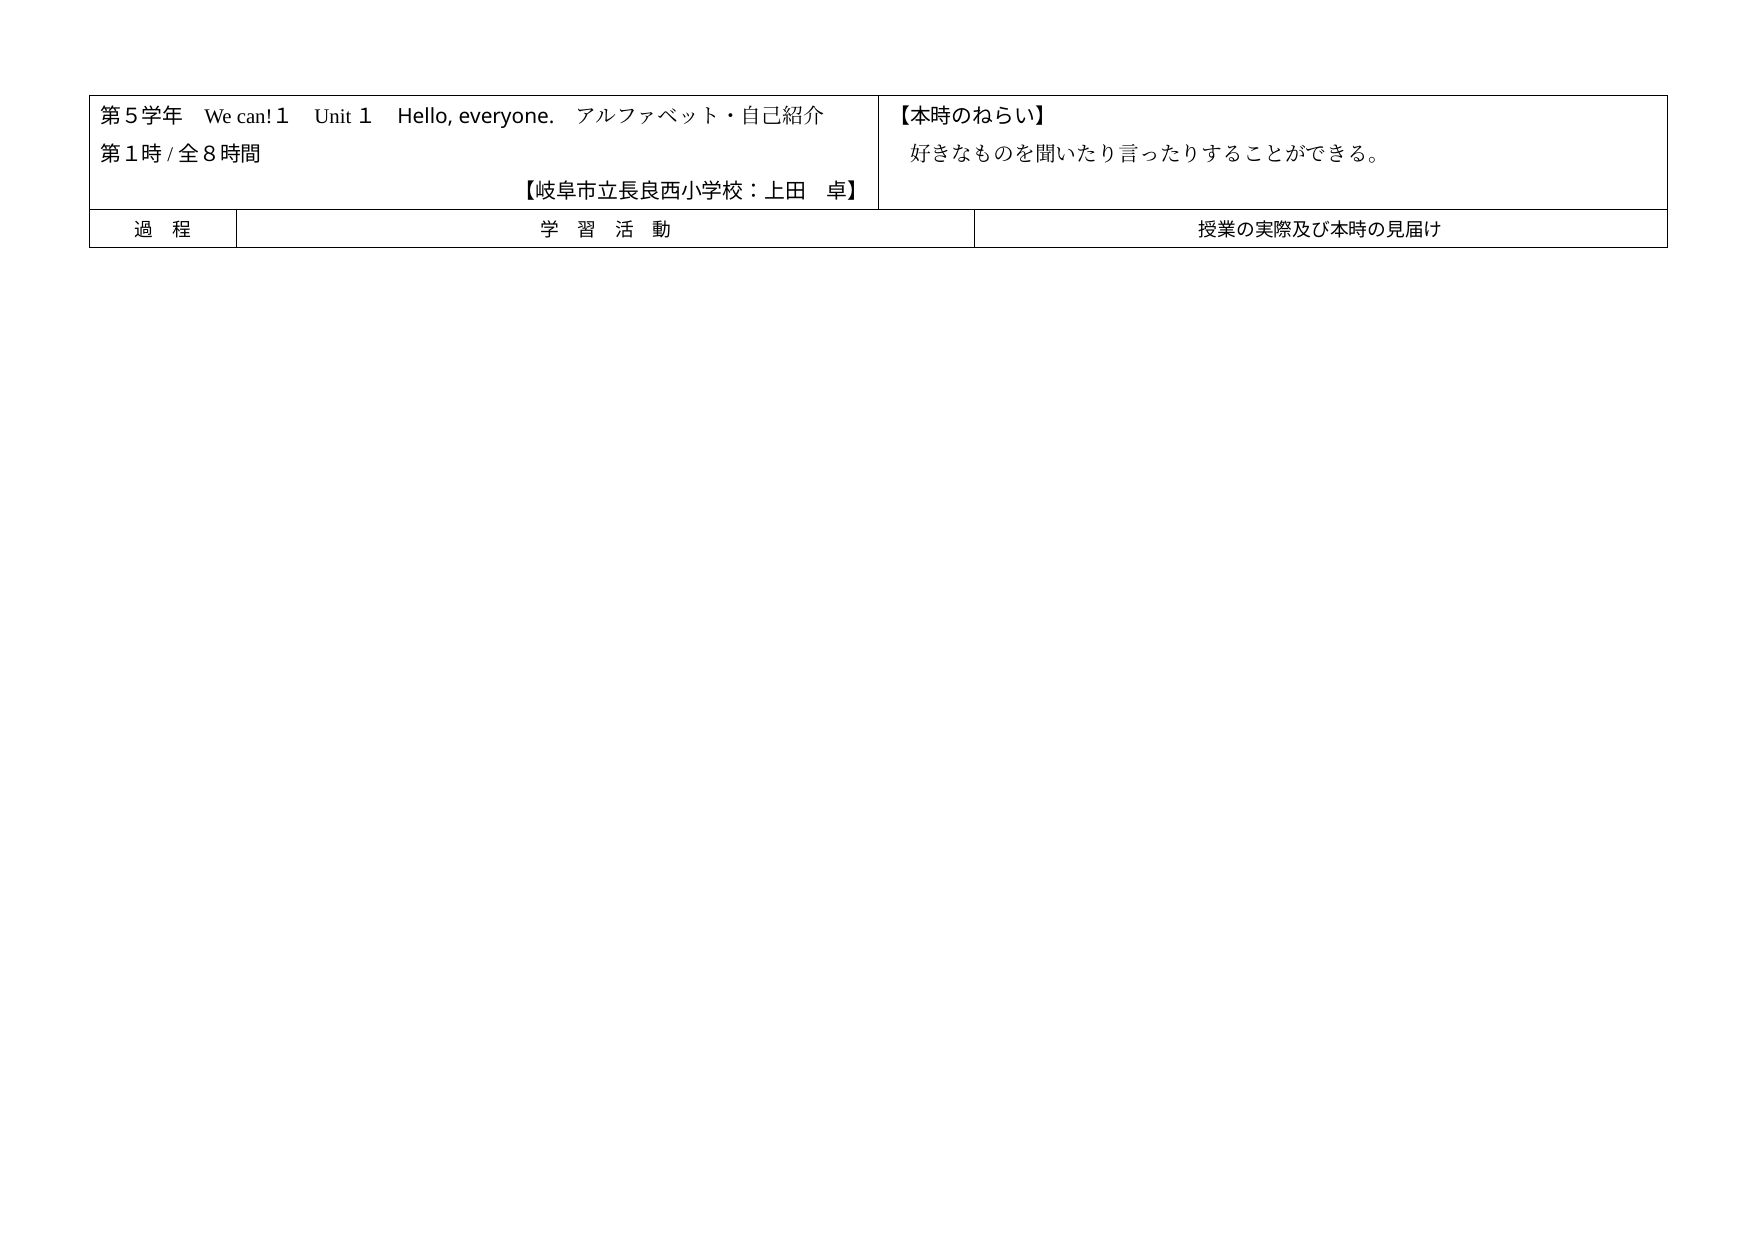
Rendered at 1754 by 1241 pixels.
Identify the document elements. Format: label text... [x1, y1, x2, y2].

table_cell 学 習 活 動 [237, 210, 974, 247]
table_cell 授業の実際及び本時の見届け [975, 210, 1667, 247]
table_cell 過 程 [90, 210, 236, 247]
table_header 第５学年 We can!１ Unit１ Hello, everyone. アルファベット・自己紹介 第１時 / 全８時間 【岐阜市立長良西小学校：上田 卓】 [90, 96, 878, 209]
table_header 【本時のねらい】 好きなものを聞いたり言ったりすることができる。 [879, 96, 1667, 209]
